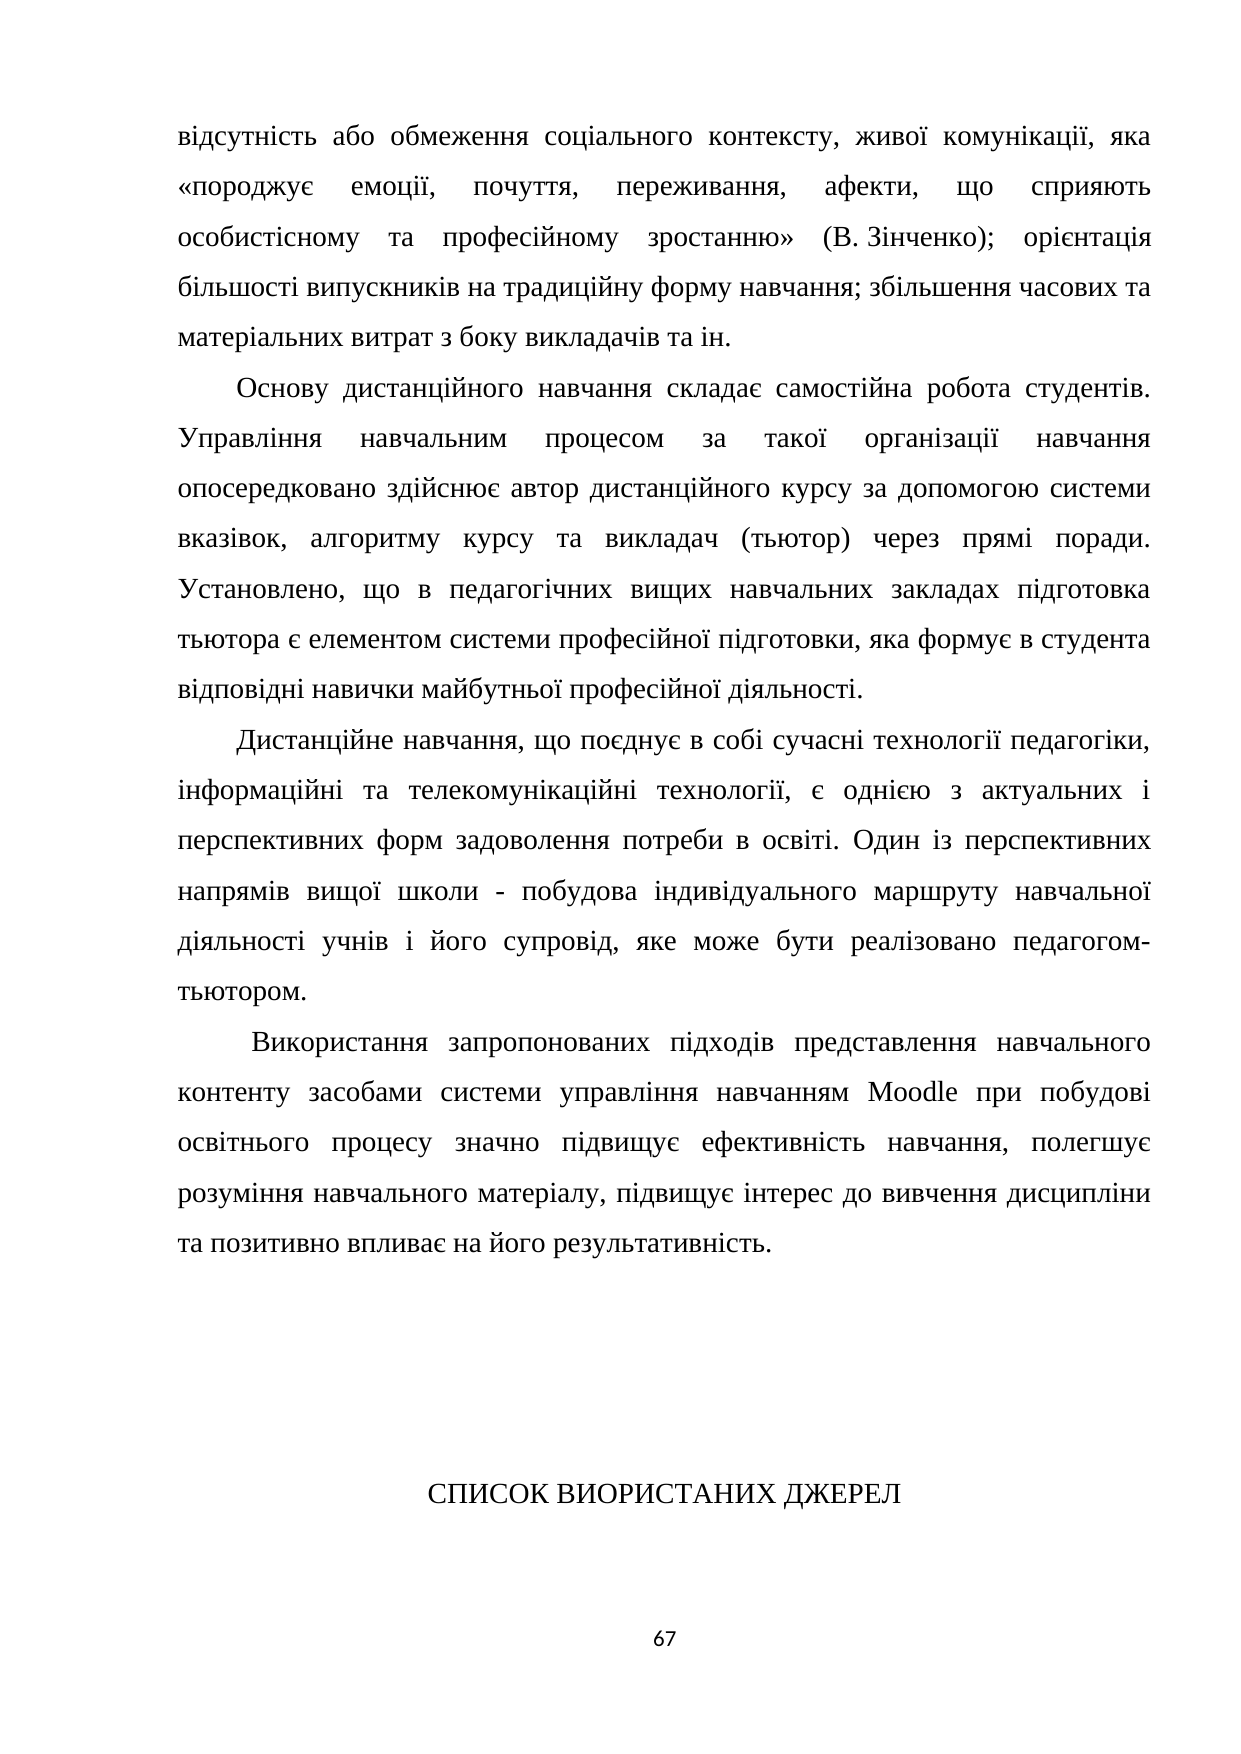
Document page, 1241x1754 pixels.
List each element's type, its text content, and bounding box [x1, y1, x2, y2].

text Дистанційне навчання, що поєднує в собі сучасні технології педагогіки, інформаційні та телекомунікаційні технології, є однією з актуальних і перспективних форм задоволення потреби в освіті. Один із перспективних напрямів вищої школи - побудова індивідуального маршруту навчальної діяльності учнів і його супровід, яке може бути реалізовано педагогом-тьютором. [177, 722, 1152, 1007]
text Використання запропонованих підходів представлення навчального контенту засобами системи управління навчанням Moodle при побудові освітнього процесу значно підвищує ефективність навчання, полегшує розуміння навчального матеріалу, підвищує інтерес до вивчення дисципліни та позитивно впливає на його результативність. [177, 1024, 1152, 1258]
list СПИСОК ВИОРИСТАНИХ ДЖЕРЕЛ [177, 1477, 1152, 1510]
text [177, 118, 1152, 353]
text Основу дистанційного навчання складає самостійна робота студентів. Управління навчальним процесом за такої організації навчання опосередковано здійснює автор дистанційного курсу за допомогою системи вказівок, алгоритму курсу та викладач (тьютор) через прямі поради. Установлено, що в педагогічних вищих навчальних закладах підготовка тьютора є елементом системи професійної підготовки, яка формує в студента відповідні навички майбутньої професійної діяльності. [177, 370, 1152, 705]
